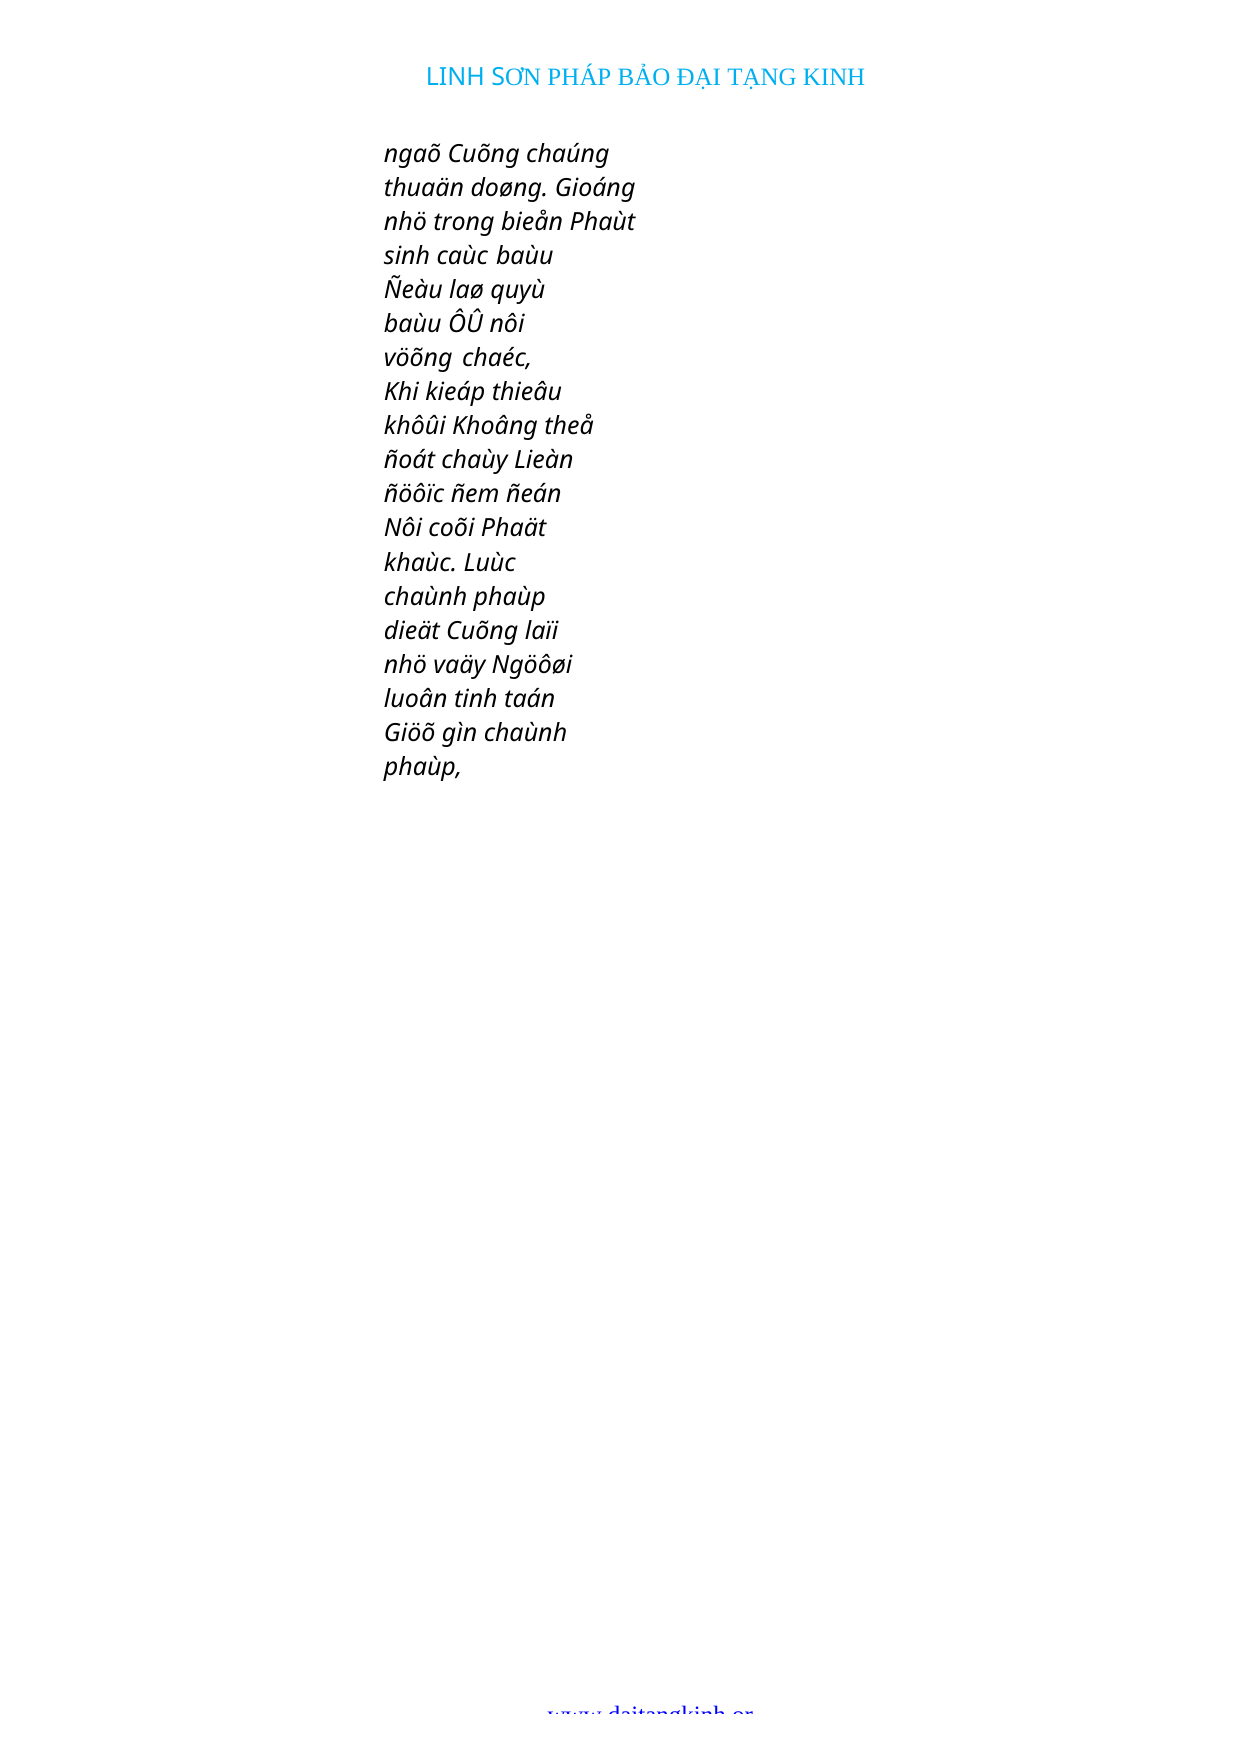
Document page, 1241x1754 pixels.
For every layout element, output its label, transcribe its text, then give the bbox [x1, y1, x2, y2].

text Khi kieáp thieâu khôûi Khoâng theå ñoát chaùy Lieàn ñöôïc ñem ñeán Nôi coõi Phaät khaùc. Luùc chaùnh phaùp dieät Cuõng laïi nhö vaäy Ngöôøi luoân tinh taán Giöõ gìn chaùnh phaùp, [384, 374, 600, 783]
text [384, 135, 642, 272]
text Ñeàu laø quyù baùu ÔÛ nôi vöõng chaéc, [384, 272, 563, 374]
